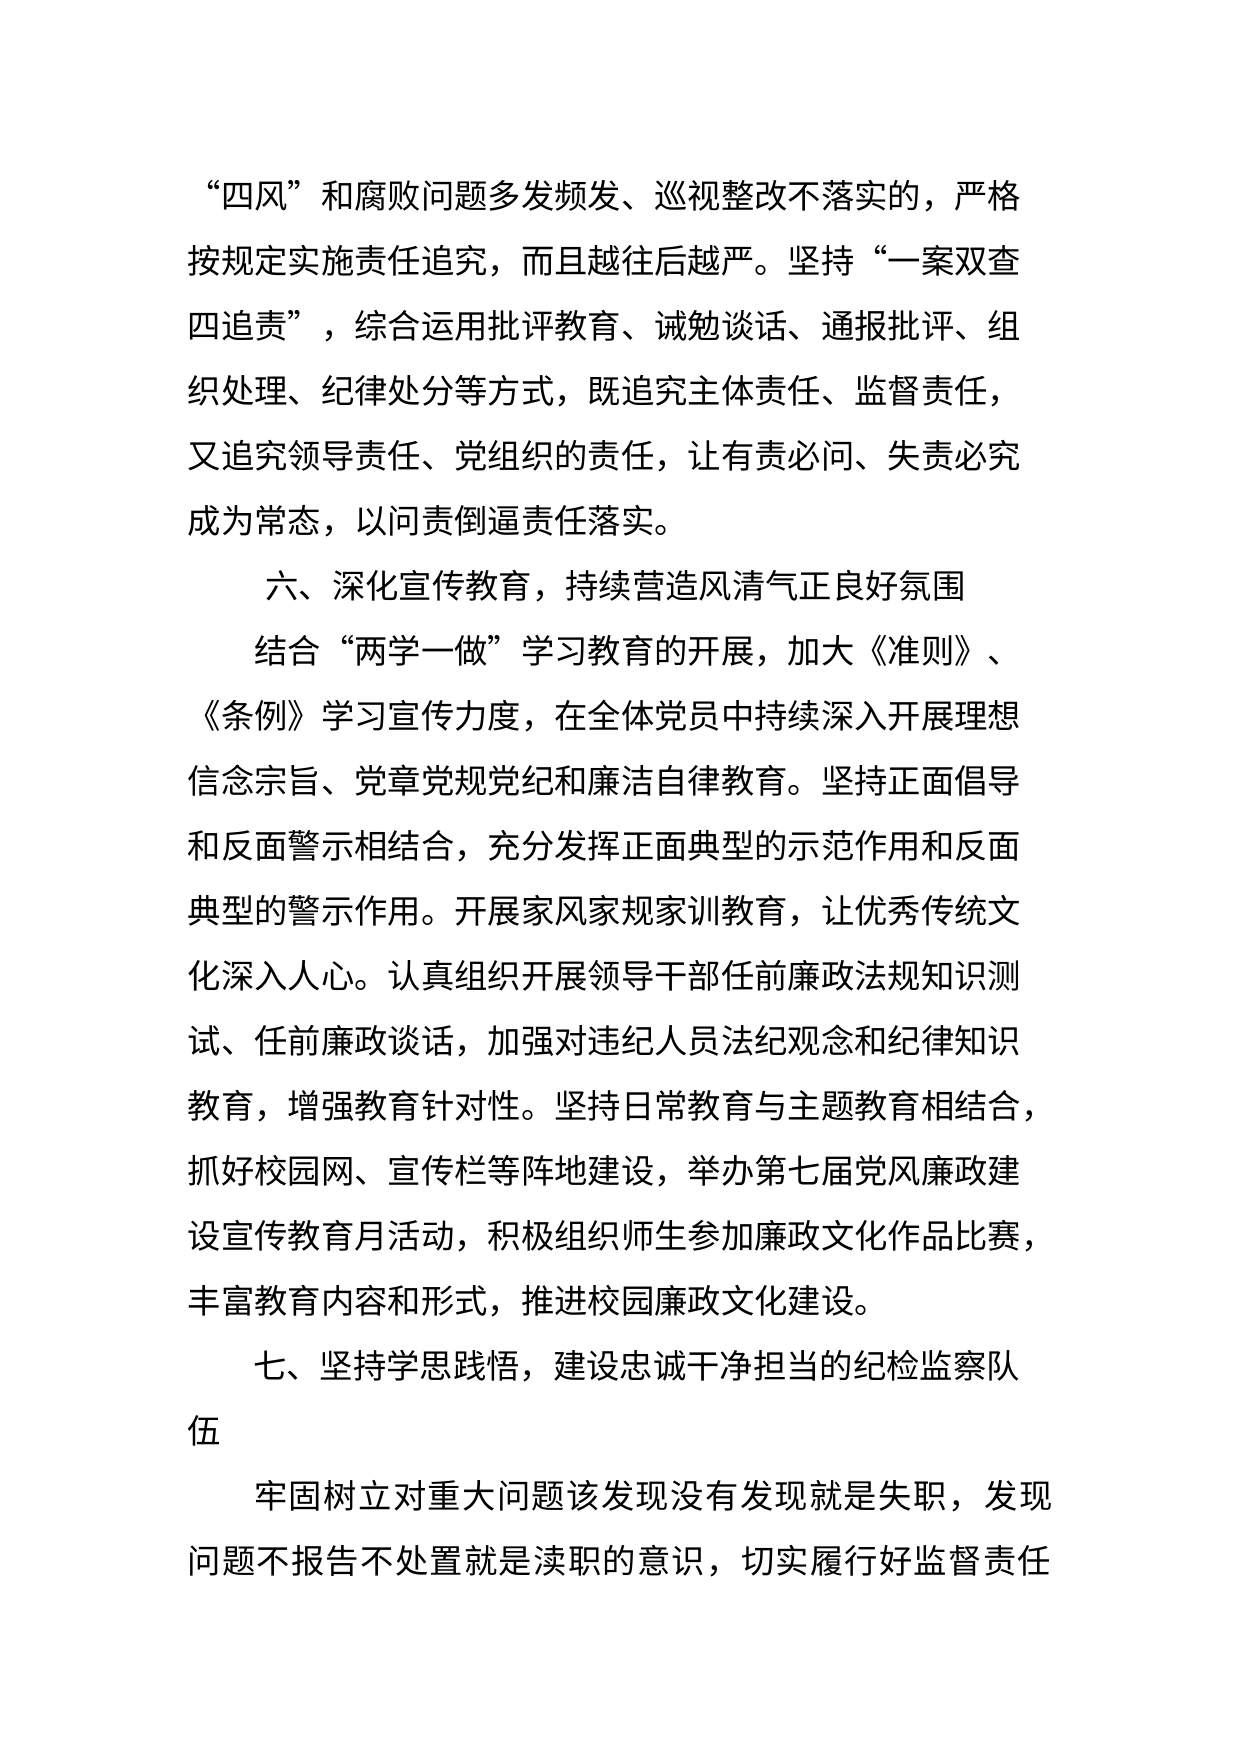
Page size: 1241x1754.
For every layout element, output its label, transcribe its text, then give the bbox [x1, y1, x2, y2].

text 六、深化宣传教育，持续营造风清气正良好氛围 [198, 552, 1053, 617]
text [187, 162, 1053, 552]
text 七、坚持学思践悟，建设忠诚干净担当的纪检监察队伍 [187, 1332, 1053, 1462]
text 结合“两学一做”学习教育的开展，加大《准则》、《条例》学习宣传力度，在全体党员中持续深入开展理想信念宗旨、党章党规党纪和廉洁自律教育。坚持正面倡导和反面警示相结合，充分发挥正面典型的示范作用和反面典型的警示作用。开展家风家规家训教育，让优秀传统文化深入人心。认真组织开展领导干部任前廉政法规知识测试、任前廉政谈话，加强对违纪人员法纪观念和纪律知识教育，增强教育针对性。坚持日常教育与主题教育相结合，抓好校园网、宣传栏等阵地建设，举办第七届党风廉政建设宣传教育月活动，积极组织师生参加廉政文化作品比赛，丰富教育内容和形式，推进校园廉政文化建设。 [187, 617, 1053, 1332]
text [187, 1462, 1053, 1592]
